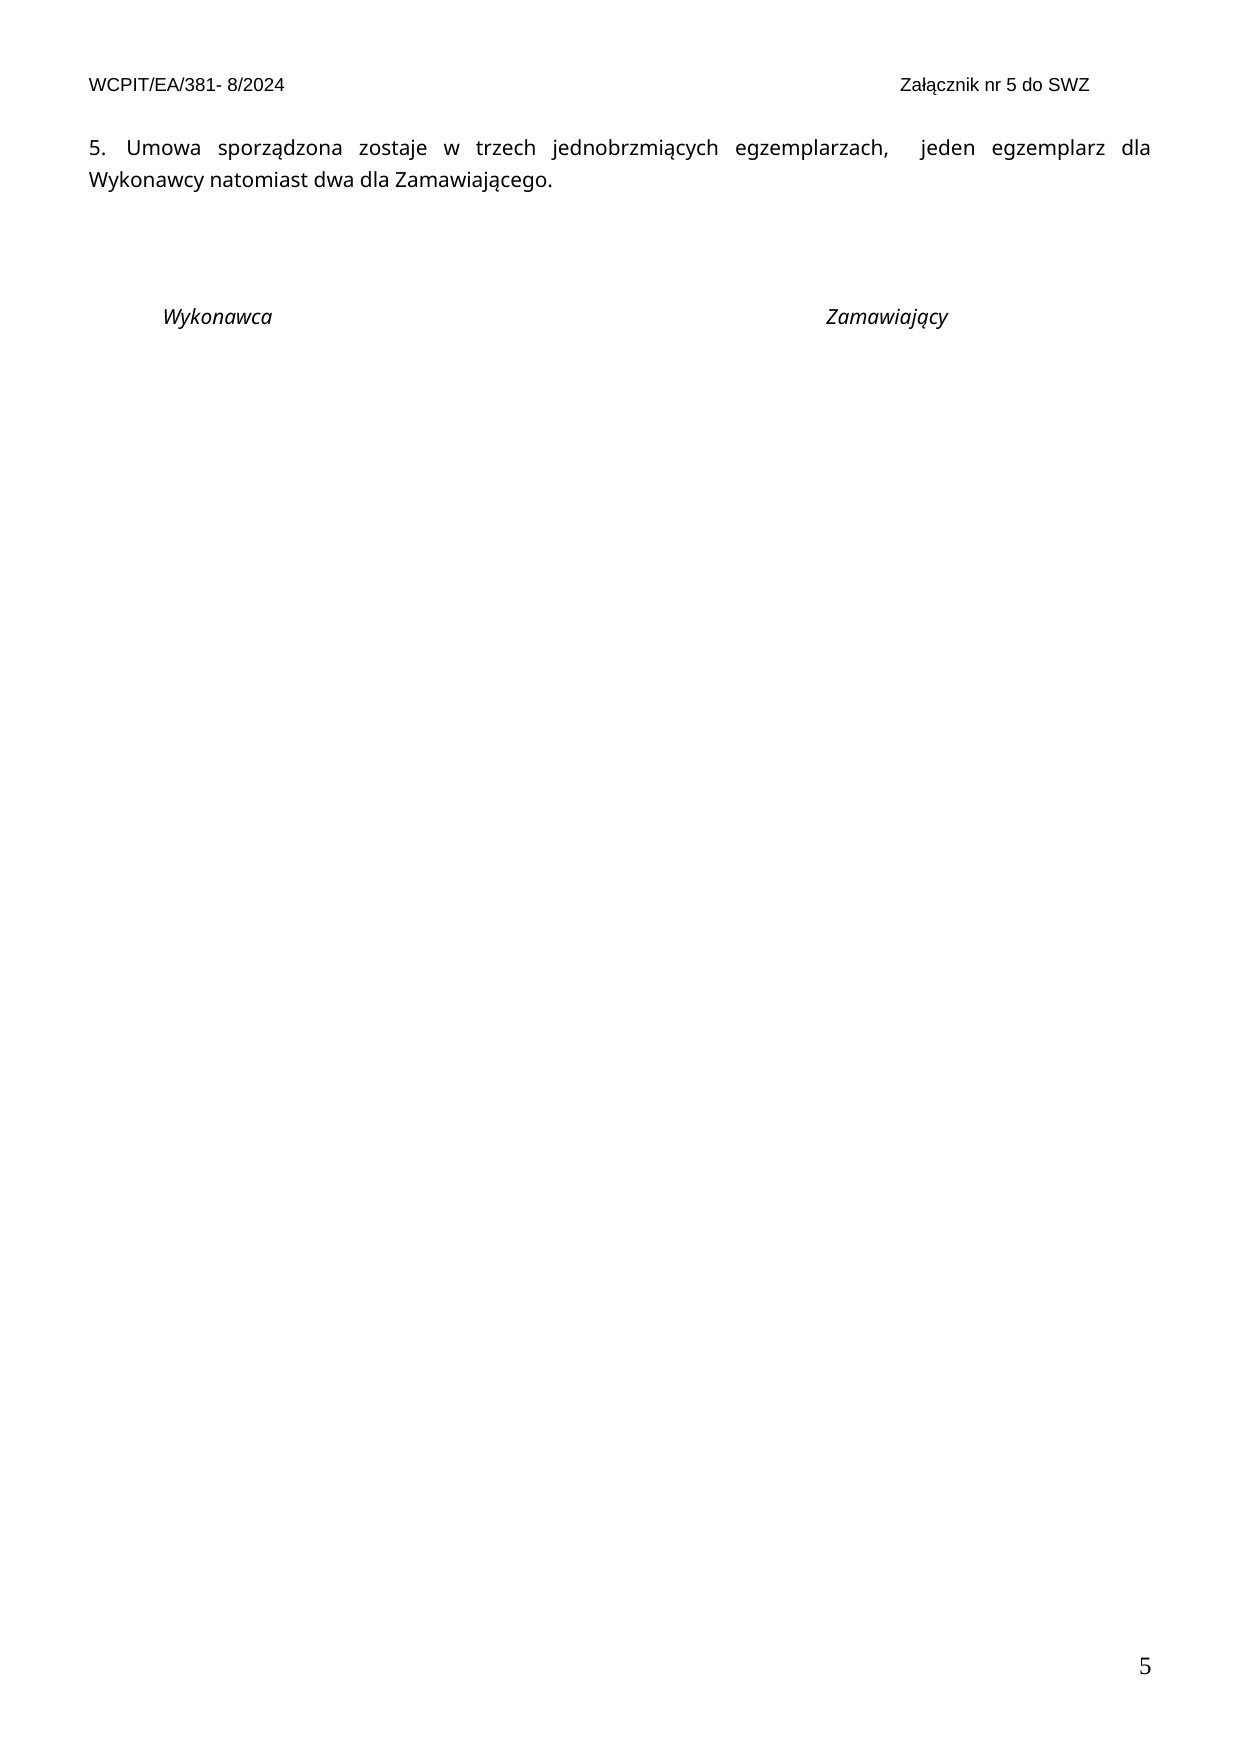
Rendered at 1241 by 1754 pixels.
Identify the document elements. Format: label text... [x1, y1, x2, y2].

subtitle Wykonawca Zamawiający [89, 302, 1152, 331]
list Umowa sporządzona zostaje w trzech jednobrzmiących egzemplarzach, jeden egzemplarz dla Wykonawcy natomiast dwa dla Zamawiającego. [89, 133, 1152, 194]
